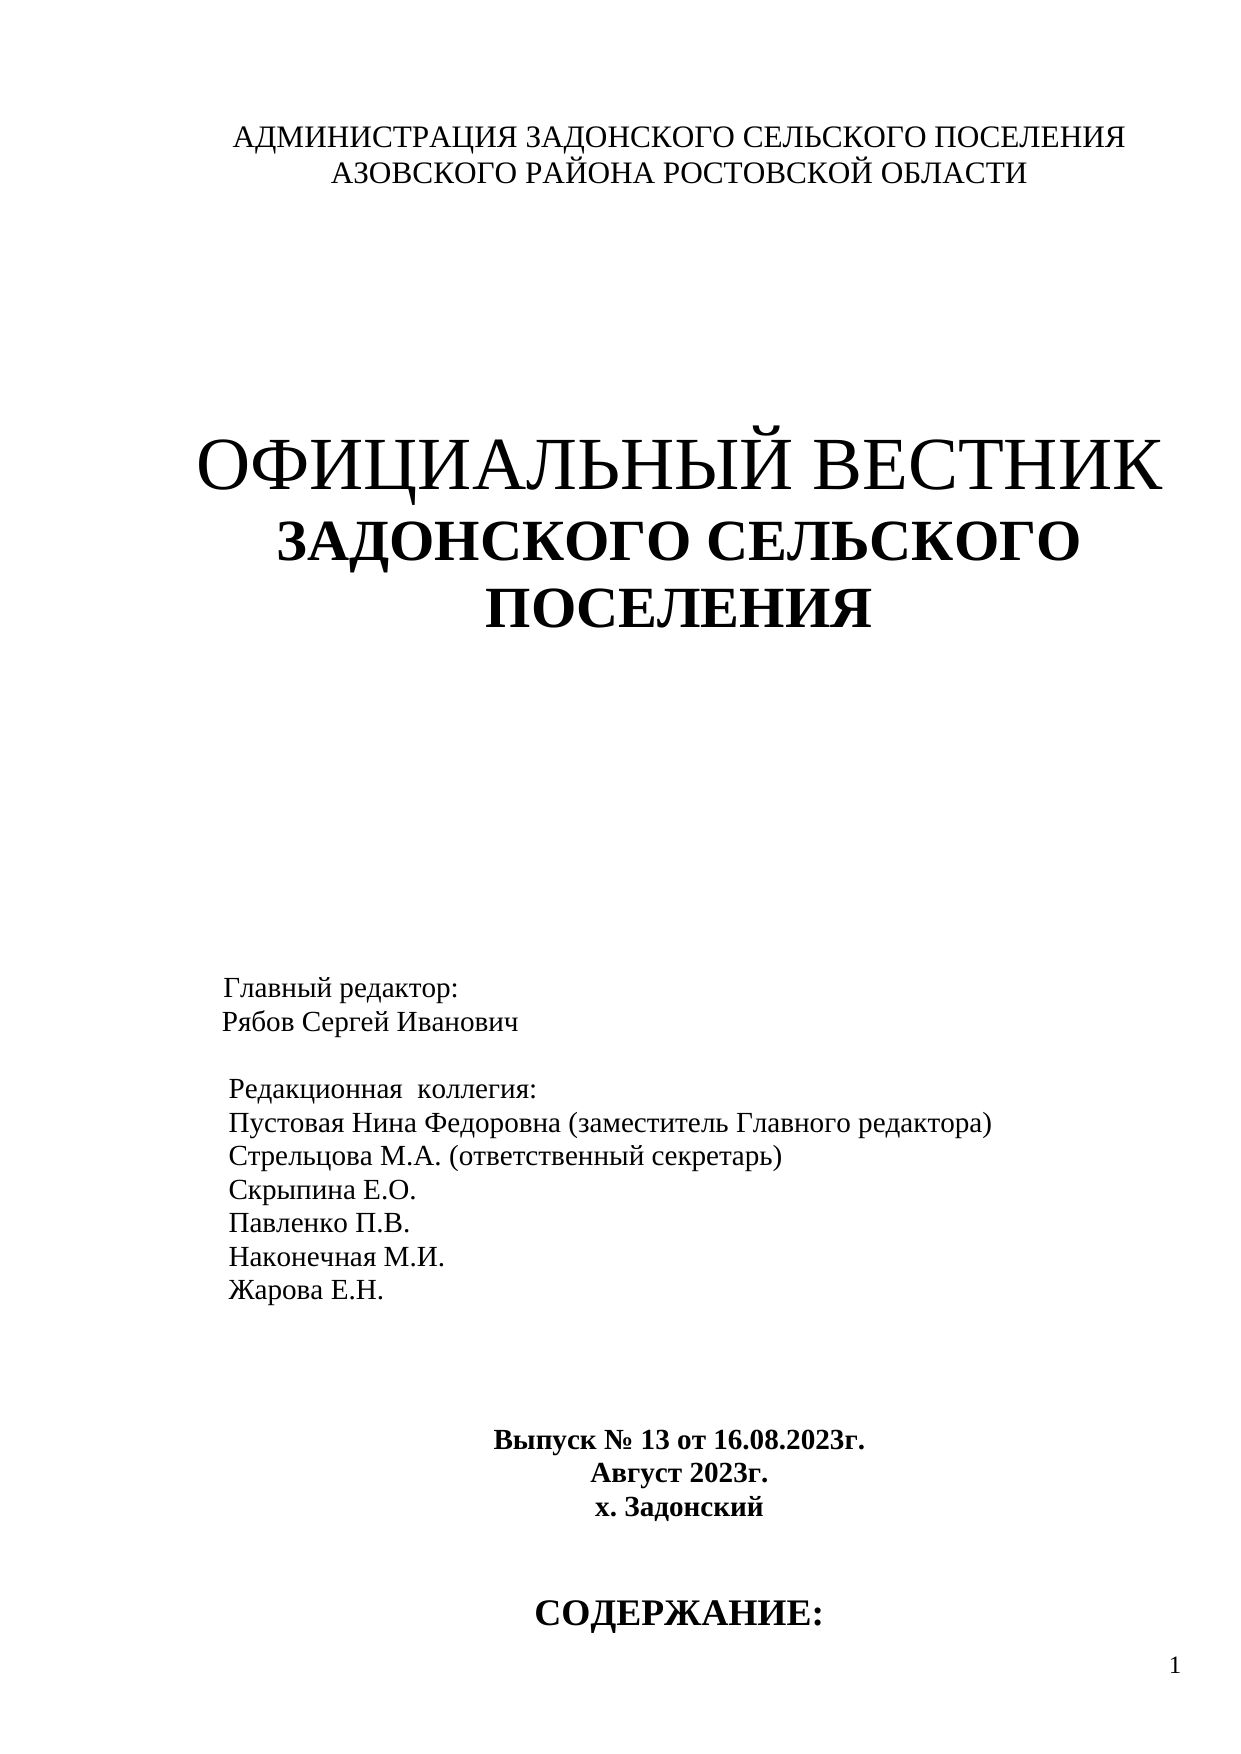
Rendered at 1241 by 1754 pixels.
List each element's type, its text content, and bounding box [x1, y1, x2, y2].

text ОФИЦИАЛЬНЫЙ ВЕСТНИК [177, 419, 1181, 506]
text Выпуск № 13 от 16.08.2023г. [177, 1422, 1181, 1455]
text Август 2023г. [177, 1455, 1181, 1489]
text х. Задонский [177, 1489, 1181, 1522]
text Редакционная коллегия: [177, 1071, 1181, 1105]
text Жарова Е.Н. [177, 1272, 1181, 1306]
text Наконечная М.И. [177, 1239, 1181, 1272]
text Павленко П.В. [177, 1205, 1181, 1239]
text Главный редактор: [177, 971, 1181, 1004]
text Скрыпина Е.О. [177, 1172, 1181, 1205]
text Стрельцова М.А. (ответственный секретарь) [177, 1138, 1181, 1172]
text Пустовая Нина Федоровна (заместитель Главного редактора) [177, 1105, 1181, 1138]
text АЗОВСКОГО РАЙОНА РОСТОВСКОЙ ОБЛАСТИ [177, 154, 1181, 190]
text СОДЕРЖАНИЕ: [177, 1591, 1181, 1634]
text АДМИНИСТРАЦИЯ ЗАДОНСКОГО СЕЛЬСКОГО ПОСЕЛЕНИЯ [177, 118, 1181, 154]
text ЗАДОНСКОГО СЕЛЬСКОГО ПОСЕЛЕНИЯ [177, 506, 1181, 640]
text Рябов Сергей Иванович [222, 1004, 1181, 1038]
